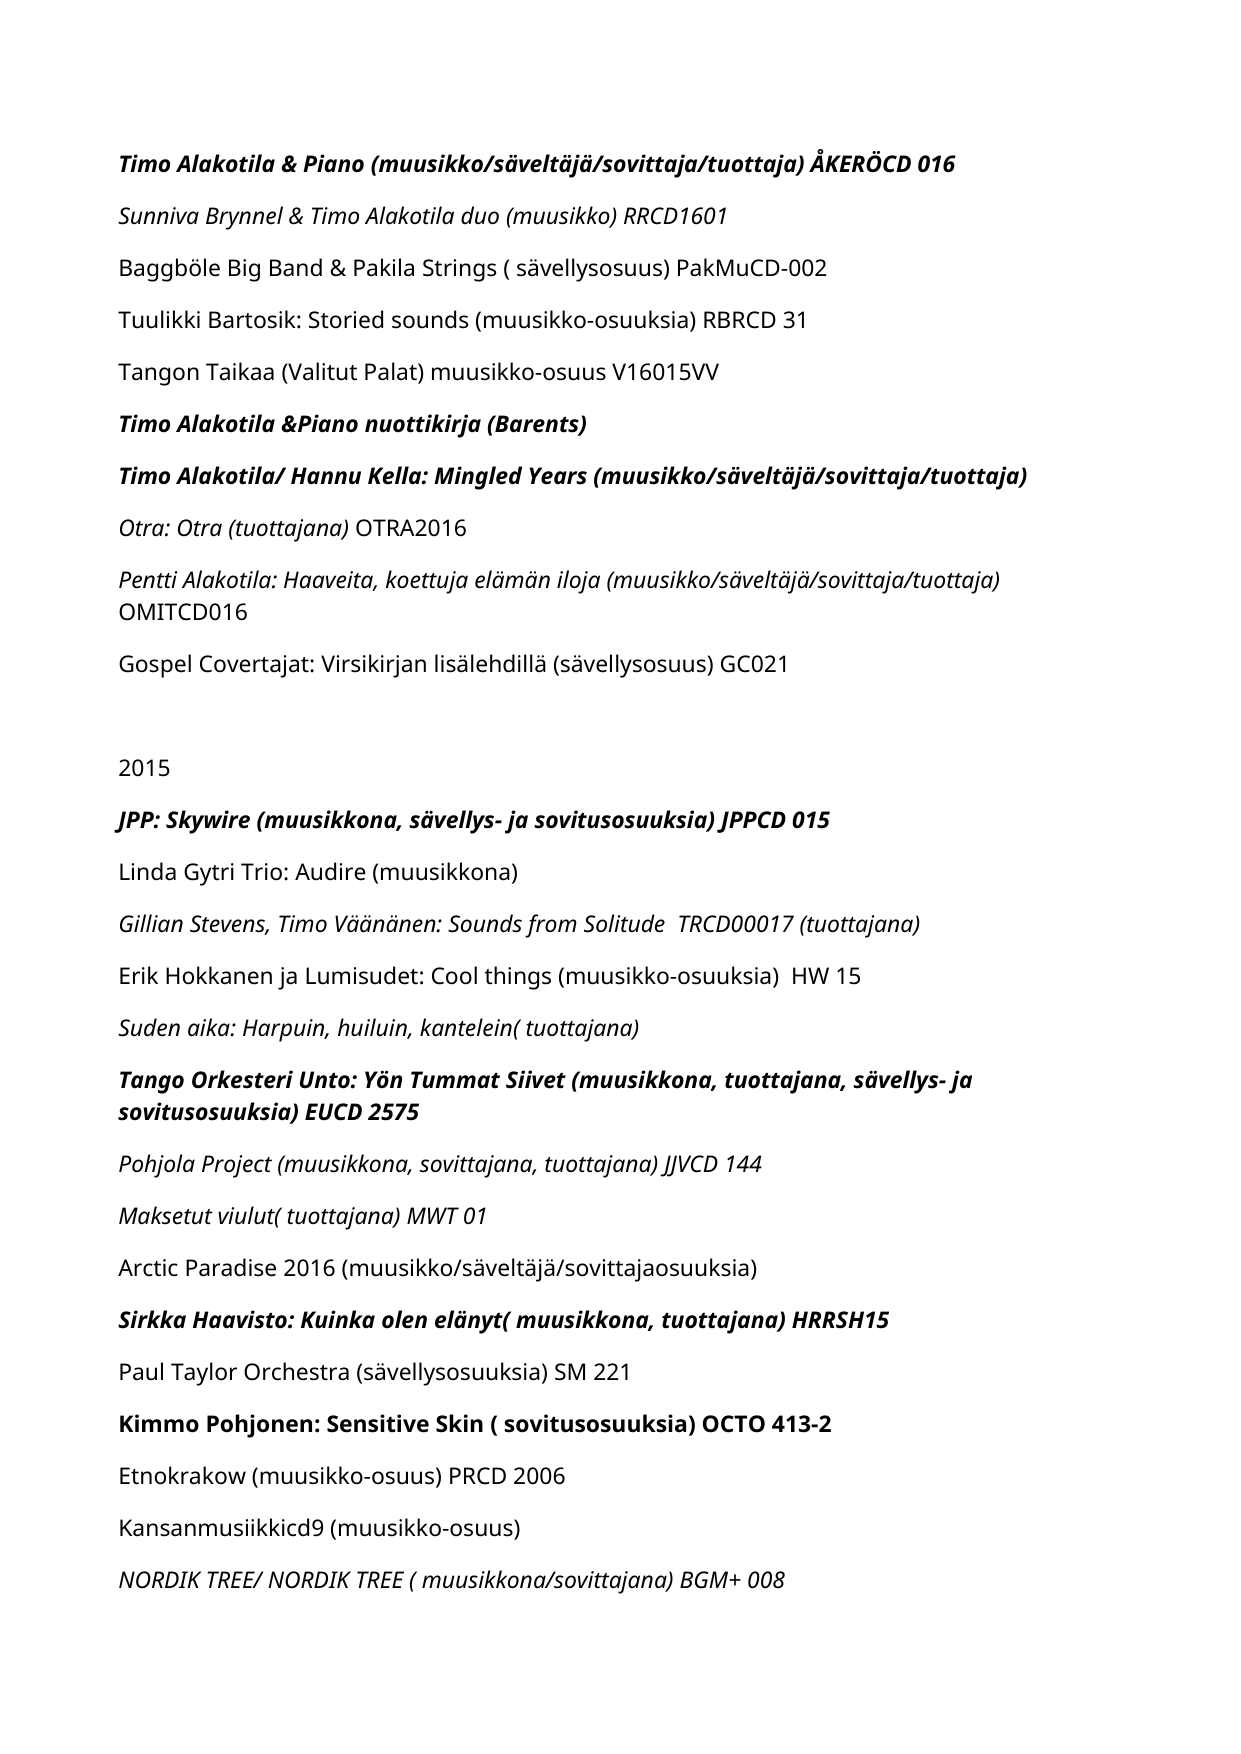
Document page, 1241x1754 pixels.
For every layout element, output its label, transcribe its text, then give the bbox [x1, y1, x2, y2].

text Tuulikki Bartosik: Storied sounds (muusikko-osuuksia) RBRCD 31 [118, 304, 1122, 335]
text Otra: Otra (tuottajana) OTRA2016 [118, 512, 1122, 543]
text Gillian Stevens, Timo Väänänen: Sounds from Solitude TRCD00017 (tuottajana) [118, 908, 1122, 939]
text Sirkka Haavisto: Kuinka olen elänyt( muusikkona, tuottajana) HRRSH15 [118, 1304, 1122, 1335]
text Pentti Alakotila: Haaveita, koettuja elämän iloja (muusikko/säveltäjä/sovittaja/tuottaja) OMITCD016 [118, 564, 1122, 627]
text Kimmo Pohjonen: Sensitive Skin ( sovitusosuuksia) OCTO 413-2 [118, 1408, 1122, 1439]
text Kansanmusiikkicd9 (muusikko-osuus) [118, 1512, 1122, 1543]
text Timo Alakotila & Piano (muusikko/säveltäjä/sovittaja/tuottaja) ÅKERÖCD 016 [118, 148, 1122, 179]
text Maksetut viulut( tuottajana) MWT 01 [118, 1200, 1122, 1231]
text Etnokrakow (muusikko-osuus) PRCD 2006 [118, 1460, 1122, 1491]
text Tangon Taikaa (Valitut Palat) muusikko-osuus V16015VV [118, 356, 1122, 387]
text Timo Alakotila &Piano nuottikirja (Barents) [118, 408, 1122, 439]
text Gospel Covertajat: Virsikirjan lisälehdillä (sävellysosuus) GC021 [118, 648, 1122, 679]
text Pohjola Project (muusikkona, sovittajana, tuottajana) JJVCD 144 [118, 1148, 1122, 1179]
text Paul Taylor Orchestra (sävellysosuuksia) SM 221 [118, 1356, 1122, 1387]
text Tango Orkesteri Unto: Yön Tummat Siivet (muusikkona, tuottajana, sävellys- ja sovitusosuuksia) EUCD 2575 [118, 1064, 1122, 1127]
text 2015 [118, 752, 1122, 783]
text Timo Alakotila/ Hannu Kella: Mingled Years (muusikko/säveltäjä/sovittaja/tuottaja) [118, 460, 1122, 491]
text Linda Gytri Trio: Audire (muusikkona) [118, 856, 1122, 887]
text Sunniva Brynnel & Timo Alakotila duo (muusikko) RRCD1601 [118, 200, 1122, 231]
text Arctic Paradise 2016 (muusikko/säveltäjä/sovittajaosuuksia) [118, 1252, 1122, 1283]
text NORDIK TREE/ NORDIK TREE ( muusikkona/sovittajana) BGM+ 008 [118, 1564, 1122, 1596]
text Erik Hokkanen ja Lumisudet: Cool things (muusikko-osuuksia) HW 15 [118, 960, 1122, 991]
text JPP: Skywire (muusikkona, sävellys- ja sovitusosuuksia) JPPCD 015 [118, 804, 1122, 835]
text Baggböle Big Band & Pakila Strings ( sävellysosuus) PakMuCD-002 [118, 252, 1122, 283]
text Suden aika: Harpuin, huiluin, kantelein( tuottajana) [118, 1012, 1122, 1043]
